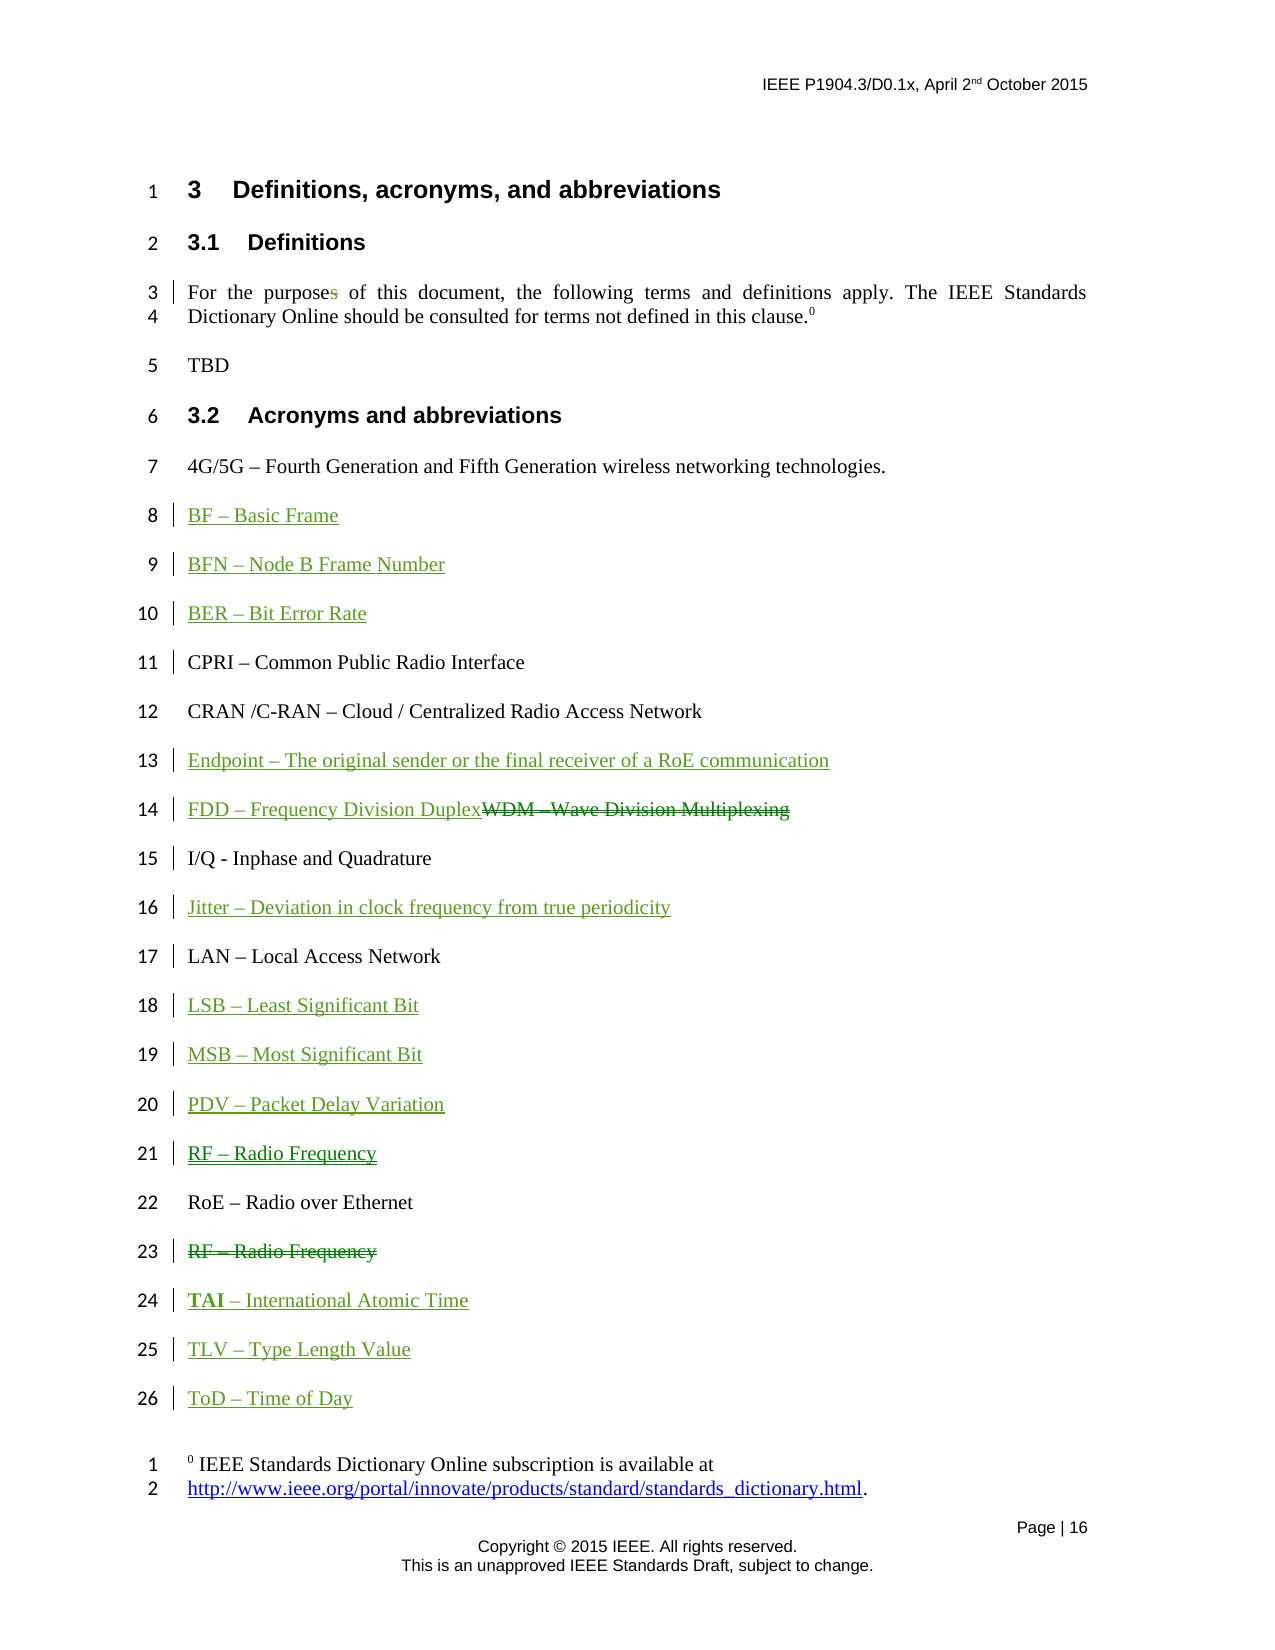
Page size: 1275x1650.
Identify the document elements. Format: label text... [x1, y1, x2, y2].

subtitle Acronyms and abbreviations [187, 402, 1087, 429]
list RoE – Radio over Ethernet [187, 1189, 1087, 1214]
list CPRI – Common Public Radio Interface [187, 650, 1087, 674]
text TBD [187, 353, 1087, 377]
list I/Q - Inphase and Quadrature [187, 846, 1087, 870]
list 4G/5G – Fourth Generation and Fifth Generation wireless networking technologies. [187, 454, 1087, 478]
subtitle Definitions, acronyms, and abbreviations [187, 175, 1087, 204]
list CRAN /C-RAN – Cloud / Centralized Radio Access Network [187, 699, 1087, 723]
subtitle Definitions [187, 229, 1087, 255]
text For the purpose of this document, the following terms and definitions apply. The IEEE Standards Dictionary Online should be consulted for terms not defined in this clause. [187, 280, 1087, 328]
list LAN – Local Access Network [187, 944, 1087, 968]
